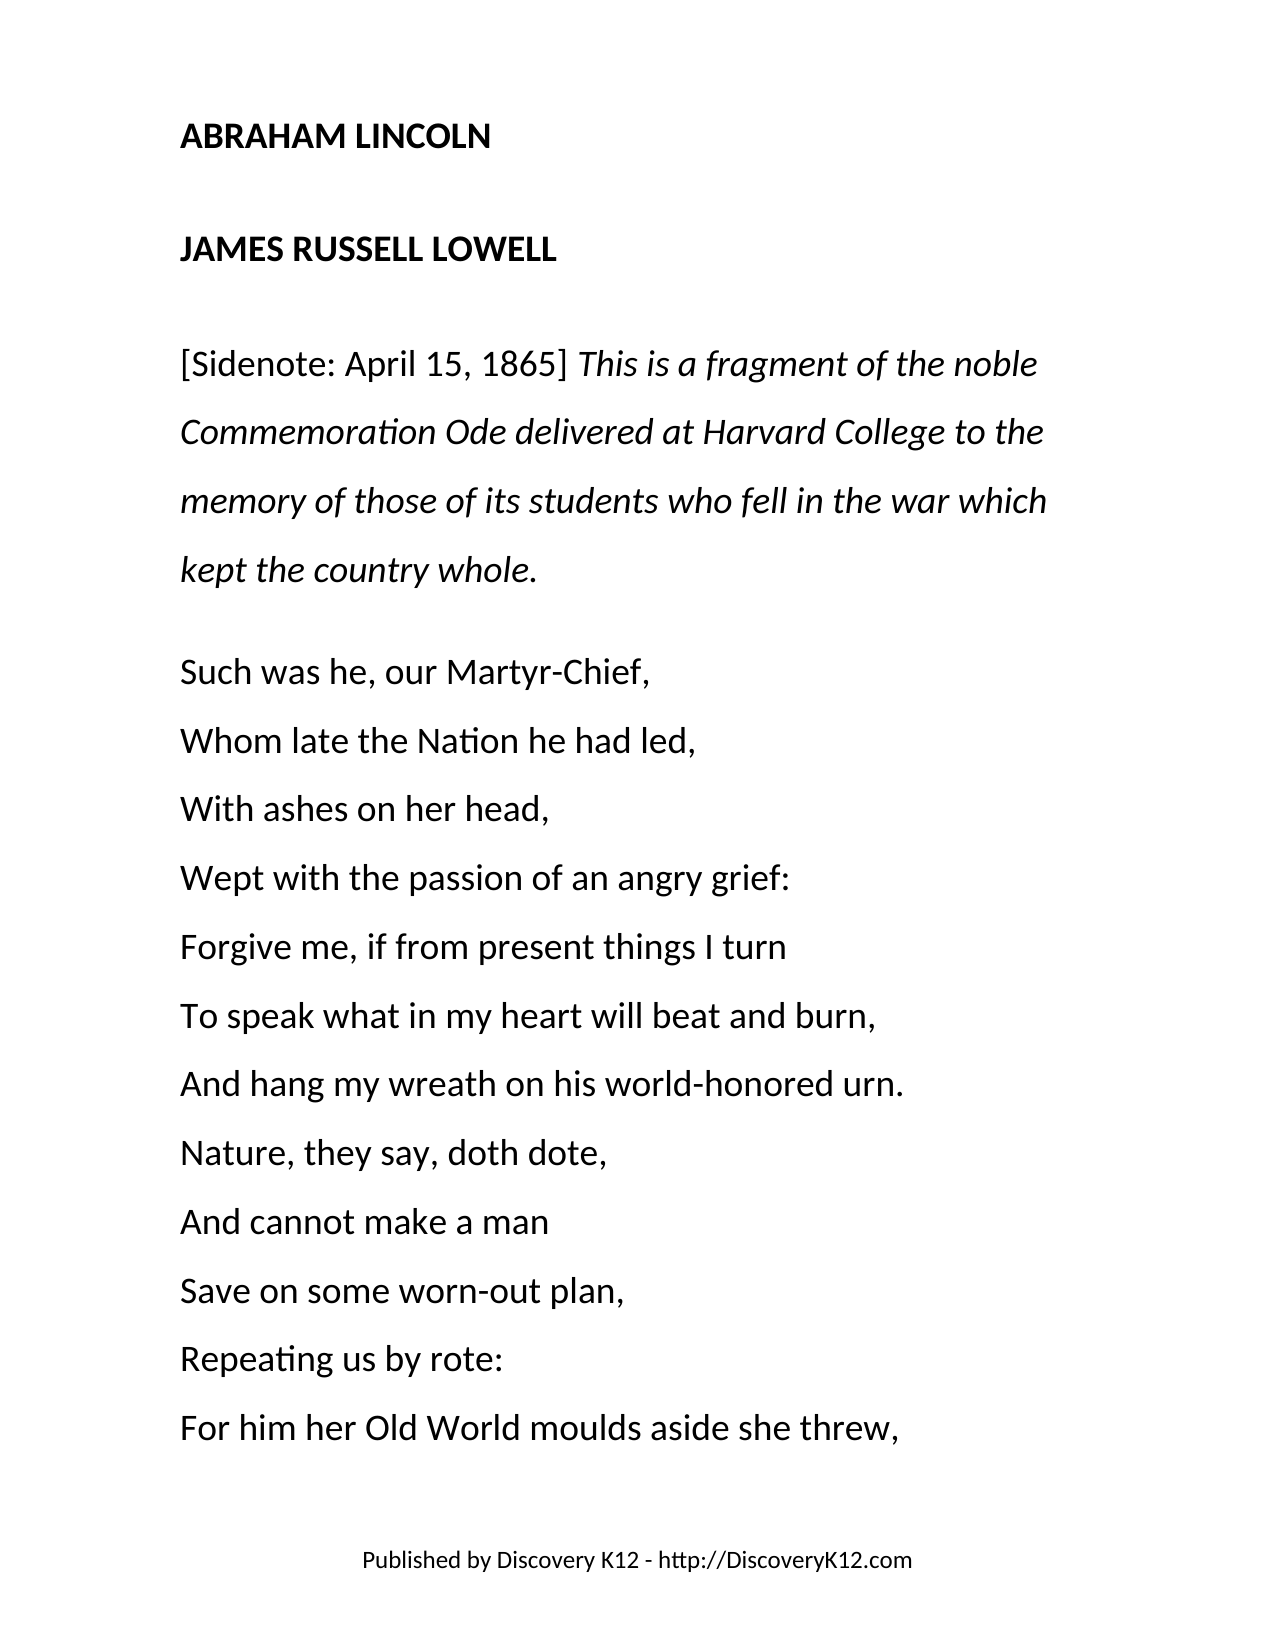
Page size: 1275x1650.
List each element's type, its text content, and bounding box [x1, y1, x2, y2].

text ABRAHAM LINCOLN [180, 112, 1095, 158]
text JAMES RUSSELL LOWELL [180, 225, 1095, 271]
text [Sidenote: April 15, 1865] This is a fragment of the noble Commemoration Ode delivered at Harvard College to the memory of those of its students who fell in the war which kept the country whole. [180, 339, 1095, 592]
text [180, 648, 1095, 1450]
